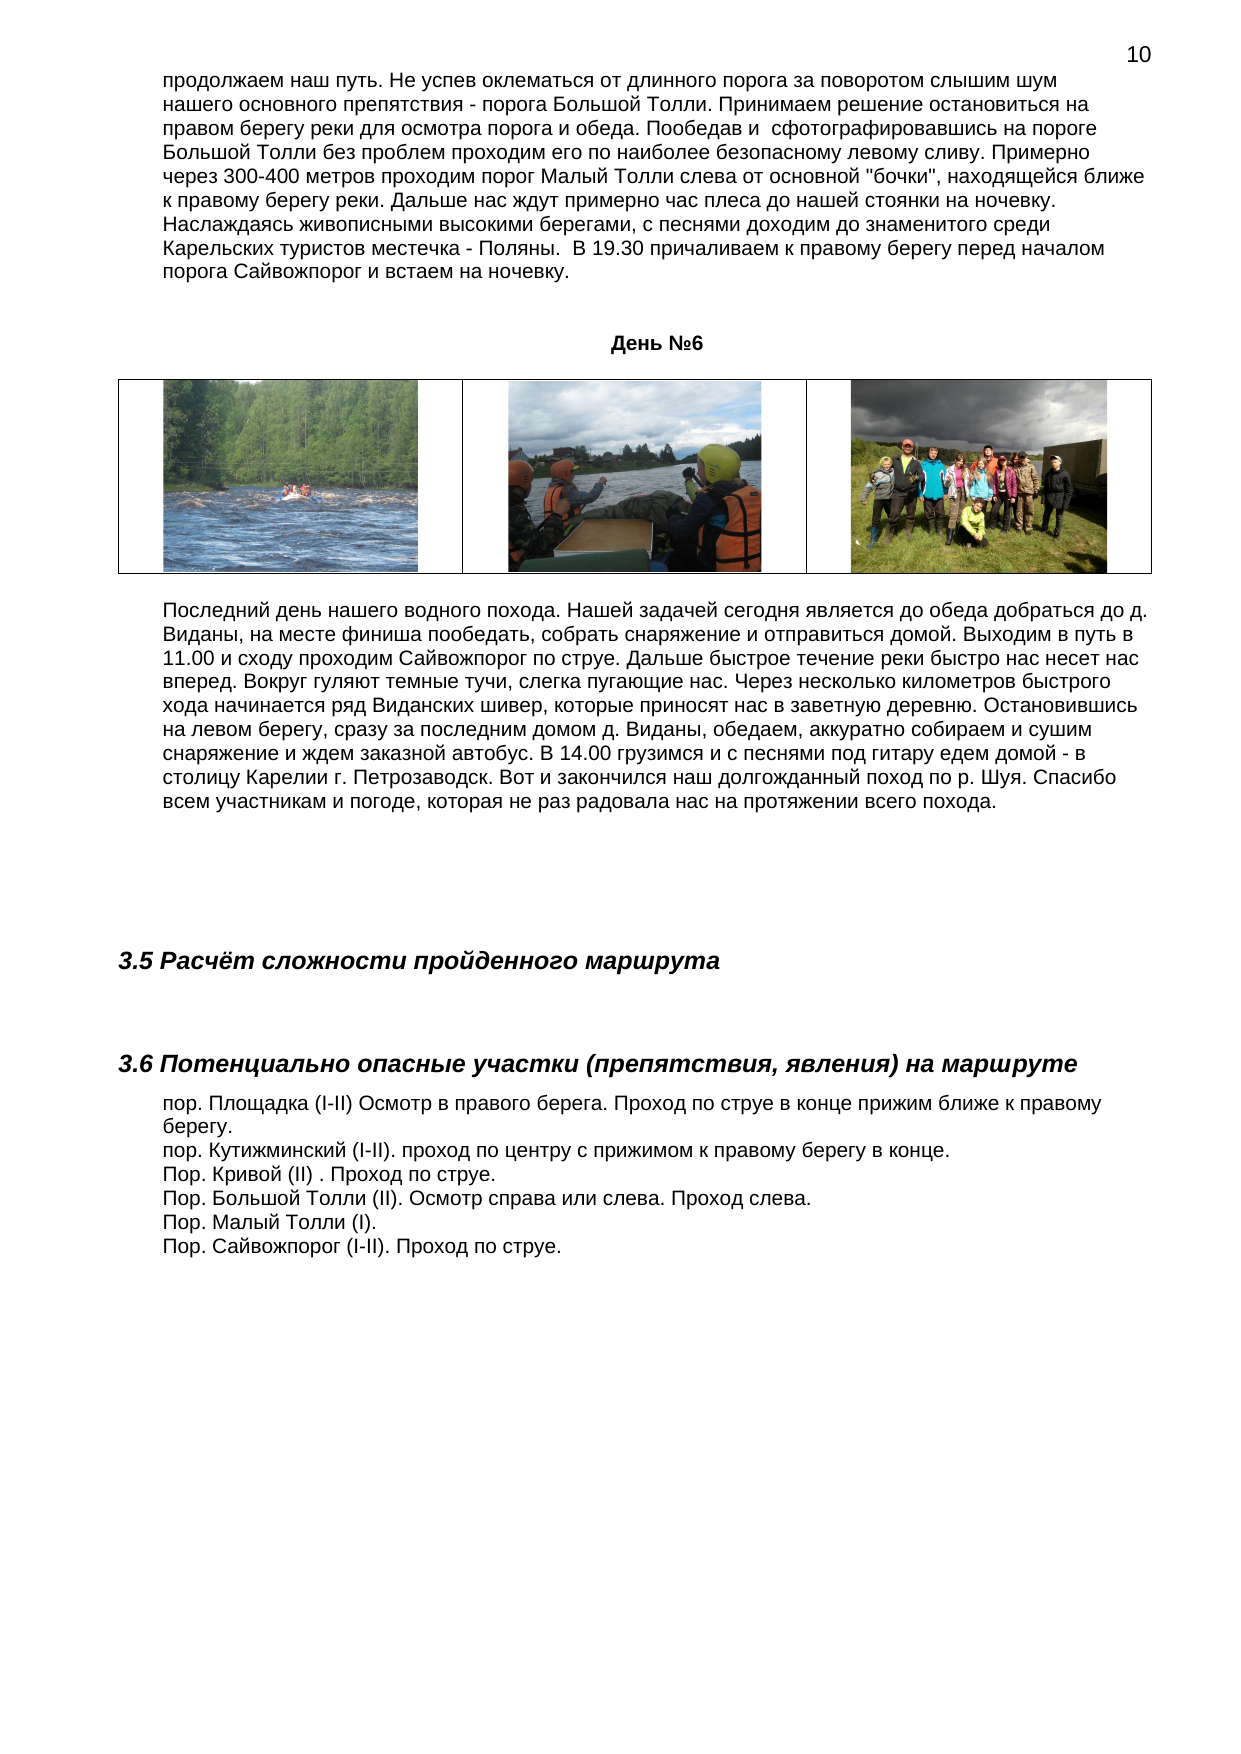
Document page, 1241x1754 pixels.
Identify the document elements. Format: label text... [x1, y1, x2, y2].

picture [163, 380, 418, 572]
table_header [463, 380, 806, 572]
table_header [119, 380, 163, 572]
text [162, 68, 1152, 283]
subtitle 3.6 Потенциально опасные участки (препятствия, явления) на маршруте [118, 1049, 1152, 1078]
picture [850, 380, 1108, 573]
text пор. Площадка (I-II) Осмотр в правого берега. Проход по струе в конце прижим ближе к правому берегу. пор. Кутижминский (I-II). проход по центру с прижимом к правому берегу в конце. Пор. Кривой (II) . Проход по струе. Пор. Большой Толли (II). Осмотр справа или слева. Проход слева. Пор. Малый Толли (I). Пор. Сайвожпорог (I-II). Проход по струе. [162, 1090, 1152, 1258]
text День №6 [162, 331, 1152, 355]
text Последний день нашего водного похода. Нашей задачей сегодня является до обеда добраться до д. Виданы, на месте финиша пообедать, собрать снаряжение и отправиться домой. Выходим в путь в 11.00 и сходу проходим Сайвожпорог по струе. Дальше быстрое течение реки быстро нас несет нас вперед. Вокруг гуляют темные тучи, слегка пугающие нас. Через несколько километров быстрого хода начинается ряд Виданских шивер, которые приносят нас в заветную деревню. Остановившись на левом берегу, сразу за последним домом д. Виданы, обедаем, аккуратно собираем и сушим снаряжение и ждем заказной автобус. В 14.00 грузимся и с песнями под гитару едем домой - в столицу Карелии г. Петрозаводск. Вот и закончился наш долгожданный поход по р. Шуя. Спасибо всем участникам и погоде, которая не раз радовала нас на протяжении всего похода. [162, 597, 1152, 813]
table_header [1108, 380, 1151, 572]
table_header [418, 380, 462, 572]
subtitle 3.5 Расчёт сложности пройденного маршрута [118, 946, 1152, 975]
table_header [807, 380, 850, 572]
picture [508, 381, 762, 572]
